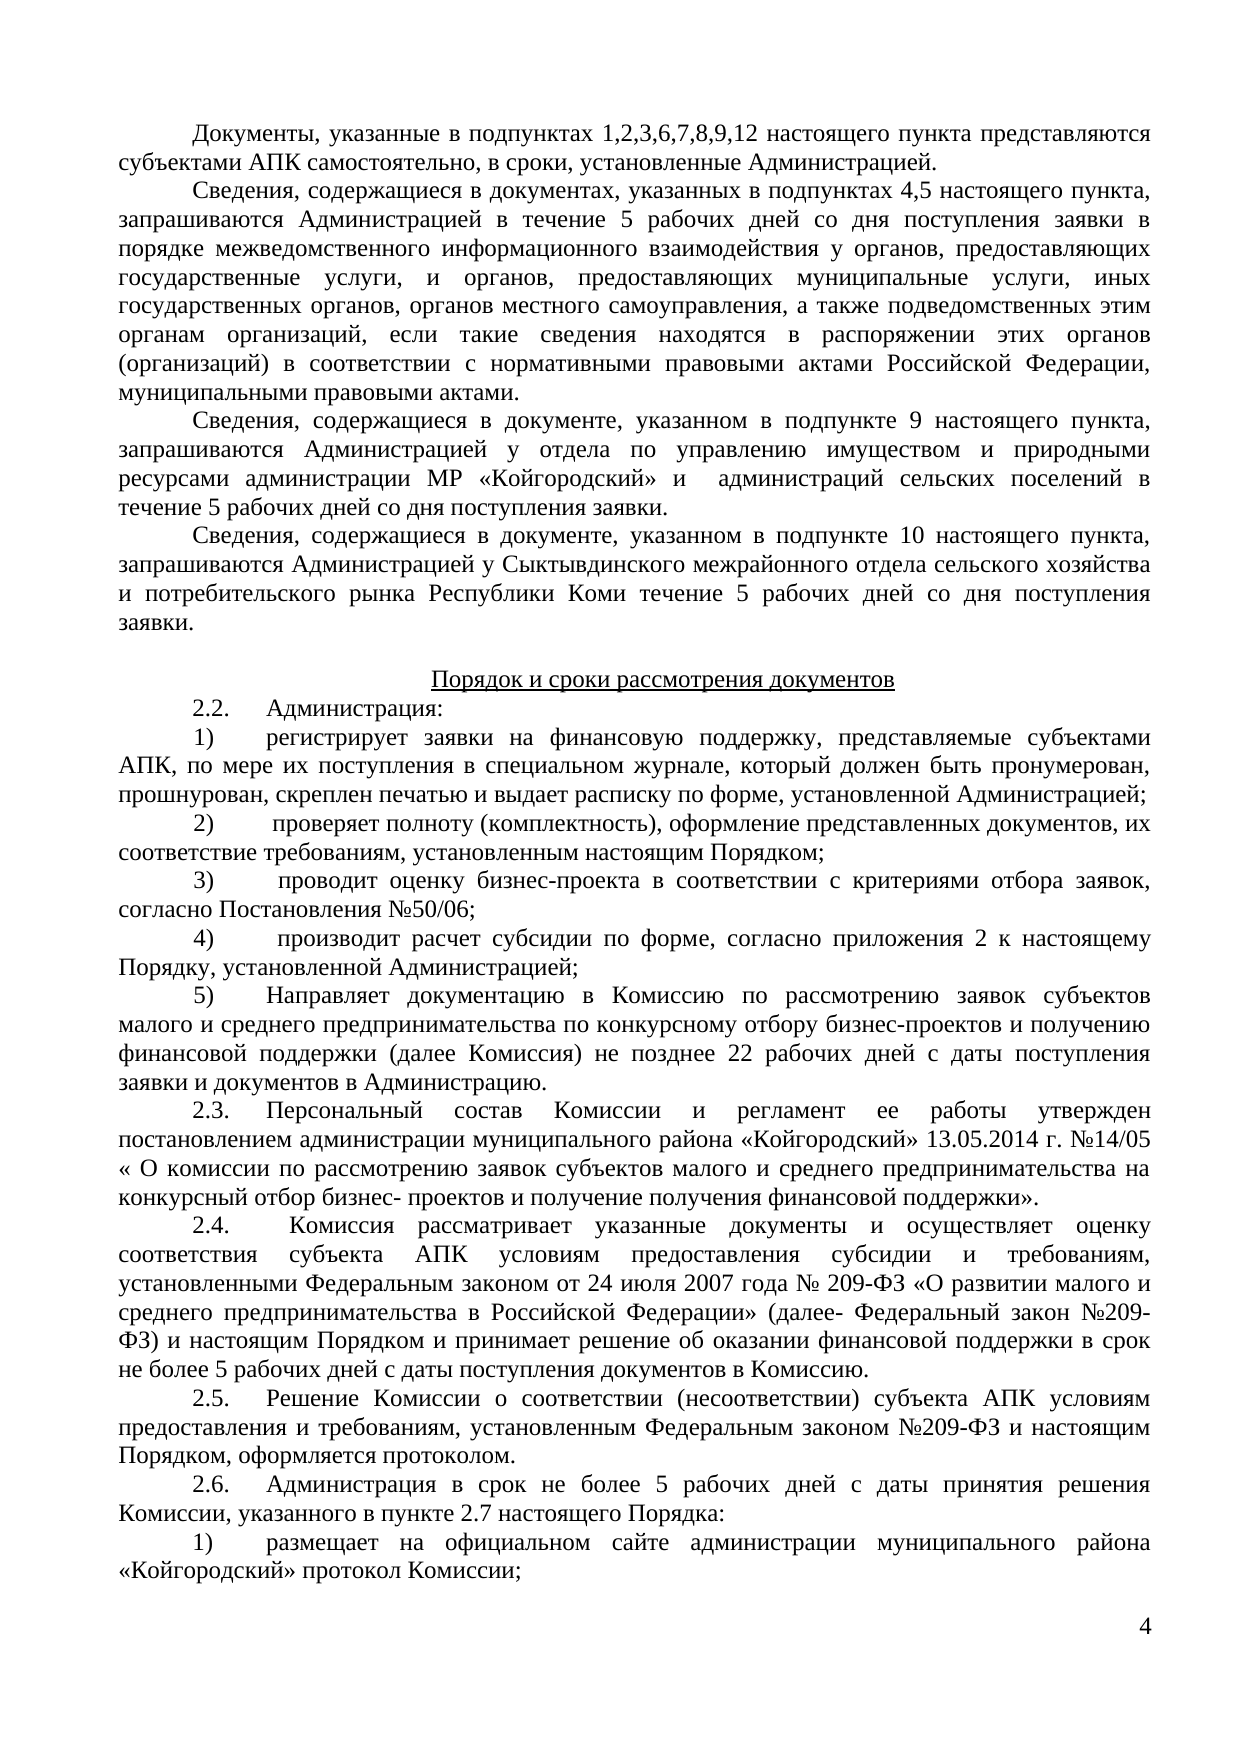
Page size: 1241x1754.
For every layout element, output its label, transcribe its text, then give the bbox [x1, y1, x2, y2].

list Направляет документацию в Комиссию по рассмотрению заявок субъектов малого и среднего предпринимательства по конкурсному отбору бизнес-проектов и получению финансовой поддержки (далее Комиссия) не позднее 22 рабочих дней с даты поступления заявки и документов в Администрацию. [118, 981, 1152, 1096]
list проверяет полноту (комплектность), оформление представленных документов, их соответствие требованиям, установленным настоящим Порядком; [118, 808, 1152, 866]
list Сведения, содержащиеся в документах, указанных в подпунктах 4,5 настоящего пункта, запрашиваются Администрацией в течение 5 рабочих дней со дня поступления заявки в порядке межведомственного информационного взаимодействия у органов, предоставляющих государственные услуги, и органов, предоставляющих муниципальные услуги, иных государственных органов, органов местного самоуправления, а также подведомственных этим органам организаций, если такие сведения находятся в распоряжении этих органов (организаций) в соответствии с нормативными правовыми актами Российской Федерации, муниципальными правовыми актами. [118, 176, 1152, 406]
list Комиссия рассматривает указанные документы и осуществляет оценку соответствия субъекта АПК условиям предоставления субсидии и требованиям, установленными Федеральным законом от 24 июля 2007 года № 209-ФЗ «О развитии малого и среднего предпринимательства в Российской Федерации» (далее- Федеральный закон №209-ФЗ) и настоящим Порядком и принимает решение об оказании финансовой поддержки в срок не более 5 рабочих дней с даты поступления документов в Комиссию. [118, 1211, 1152, 1383]
list Решение Комиссии о соответствии (несоответствии) субъекта АПК условиям предоставления и требованиям, установленным Федеральным законом №209-ФЗ и настоящим Порядком, оформляется протоколом. [118, 1383, 1152, 1469]
list производит расчет субсидии по форме, согласно приложения 2 к настоящему Порядку, установленной Администрацией; [118, 923, 1152, 981]
list регистрирует заявки на финансовую поддержку, представляемые субъектами АПК, по мере их поступления в специальном журнале, который должен быть пронумерован, прошнурован, скреплен печатью и выдает расписку по форме, установленной Администрацией; [118, 722, 1152, 808]
list Сведения, содержащиеся в документе, указанном в подпункте 9 настоящего пункта, запрашиваются Администрацией у отдела по управлению имуществом и природными ресурсами администрации МР «Койгородский» и администраций сельских поселений в течение 5 рабочих дней со дня поступления заявки. [118, 406, 1152, 521]
list размещает на официальном сайте администрации муниципального района «Койгородский» протокол Комиссии; [118, 1527, 1152, 1584]
list Сведения, содержащиеся в документе, указанном в подпункте 10 настоящего пункта, запрашиваются Администрацией у Сыктывдинского межрайонного отдела сельского хозяйства и потребительского рынка Республики Коми течение 5 рабочих дней со дня поступления заявки. [118, 521, 1152, 636]
list Персональный состав Комиссии и регламент ее работы утвержден постановлением администрации муниципального района «Койгородский» 13.05.2014 г. №14/05 « О комиссии по рассмотрению заявок субъектов малого и среднего предпринимательства на конкурсный отбор бизнес- проектов и получение получения финансовой поддержки». [118, 1096, 1152, 1211]
list проводит оценку бизнес-проекта в соответствии с критериями отбора заявок, согласно Постановления №50/06; [118, 866, 1152, 923]
text Порядок и сроки рассмотрения документов [118, 664, 1152, 693]
list Администрация в срок не более 5 рабочих дней с даты принятия решения Комиссии, указанного в пункте 2.7 настоящего Порядка: [118, 1469, 1152, 1527]
list Администрация: [118, 693, 1152, 722]
list Документы, указанные в подпунктах 1,2,3,6,7,8,9,12 настоящего пункта представляются субъектами АПК самостоятельно, в сроки, установленные Администрацией. [118, 118, 1152, 176]
